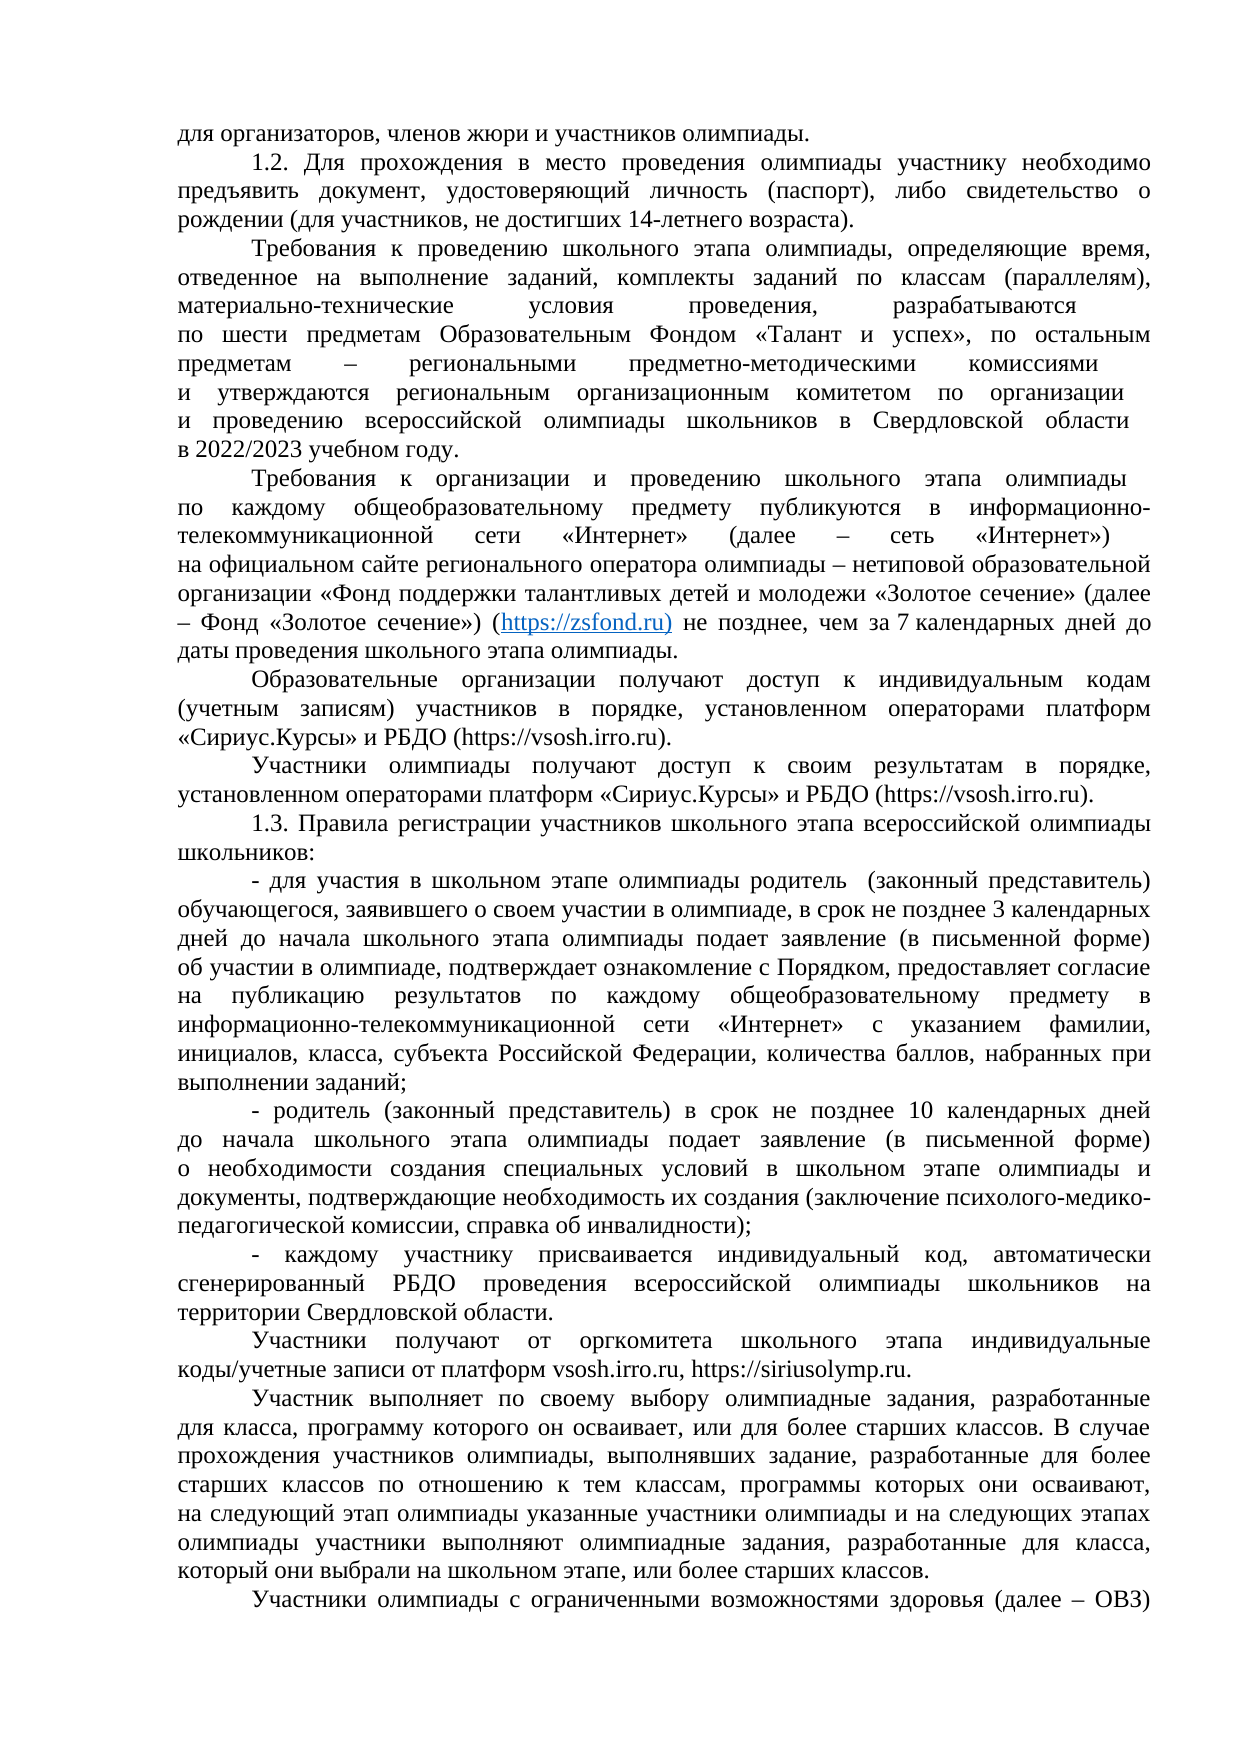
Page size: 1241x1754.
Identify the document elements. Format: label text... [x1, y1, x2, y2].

text - родитель (законный представитель) в срок не позднее 10 календарных дней до начала школьного этапа олимпиады подает заявление (в письменной форме) о необходимости создания специальных условий в школьном этапе олимпиады и документы, подтверждающие необходимость их создания (заключение психолого-медико-педагогической комиссии, справка об инвалидности); [177, 1096, 1152, 1239]
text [177, 118, 1152, 147]
text Участники получают от оргкомитета школьного этапа индивидуальные коды/учетные записи от платформ vsosh.irro.ru, https://siriusolymp.ru. [177, 1326, 1152, 1383]
text - каждому участнику присваивается индивидуальный код, автоматически сгенерированный РБДО проведения всероссийской олимпиады школьников на территории Свердловской области. [177, 1239, 1152, 1326]
text - для участия в школьном этапе олимпиады родитель (законный представитель) обучающегося, заявившего о своем участии в олимпиаде, в срок не позднее 3 календарных дней до начала школьного этапа олимпиады подает заявление (в письменной форме) об участии в олимпиаде, подтверждает ознакомление с Порядком, предоставляет согласие на публикацию результатов по каждому общеобразовательному предмету в информационно-телекоммуникационной сети «Интернет» с указанием фамилии, инициалов, класса, субъекта Российской Федерации, количества баллов, набранных при выполнении заданий; [177, 866, 1152, 1096]
text 1.3. Правила регистрации участников школьного этапа всероссийской олимпиады школьников: [177, 808, 1152, 866]
text Образовательные организации получают доступ к индивидуальным кодам (учетным записям) участников в порядке, установленном операторами платформ «Сириус.Курсы» и РБДО (https://vsosh.irro.ru). [177, 664, 1152, 751]
text Участники олимпиады получают доступ к своим результатам в порядке, установленном операторами платформ «Сириус.Курсы» и РБДО (https://vsosh.irro.ru). [177, 751, 1152, 808]
text Требования к проведению школьного этапа олимпиады, определяющие время, отведенное на выполнение заданий, комплекты заданий по классам (параллелям), материально-технические условия проведения, разрабатываются по шести предметам Образовательным Фондом «Талант и успех», по остальным предметам – региональными предметно-методическими комиссиями и утверждаются региональным организационным комитетом по организации и проведению всероссийской олимпиады школьников в Свердловской области в 2022/2023 учебном году. [177, 233, 1152, 463]
text Требования к организации и проведению школьного этапа олимпиады по каждому общеобразовательному предмету публикуются в информационно-телекоммуникационной сети «Интернет» (далее – сеть «Интернет») на официальном сайте регионального оператора олимпиады – нетиповой образовательной организации «Фонд поддержки талантливых детей и молодежи «Золотое сечение» (далее – Фонд «Золотое сечение») (https://zsfond.ru) не позднее, чем за 7 календарных дней до даты проведения школьного этапа олимпиады. [177, 463, 1152, 664]
text Участник выполняет по своему выбору олимпиадные задания, разработанные для класса, программу которого он осваивает, или для более старших классов. В случае прохождения участников олимпиады, выполнявших задание, разработанные для более старших классов по отношению к тем классам, программы которых они осваивают, на следующий этап олимпиады указанные участники олимпиады и на следующих этапах олимпиады участники выполняют олимпиадные задания, разработанные для класса, который они выбрали на школьном этапе, или более старших классов. [177, 1383, 1152, 1584]
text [177, 1584, 1152, 1613]
text 1.2. Для прохождения в место проведения олимпиады участнику необходимо предъявить документ, удостоверяющий личность (паспорт), либо свидетельство о рождении (для участников, не достигших 14-летнего возраста). [177, 147, 1152, 233]
